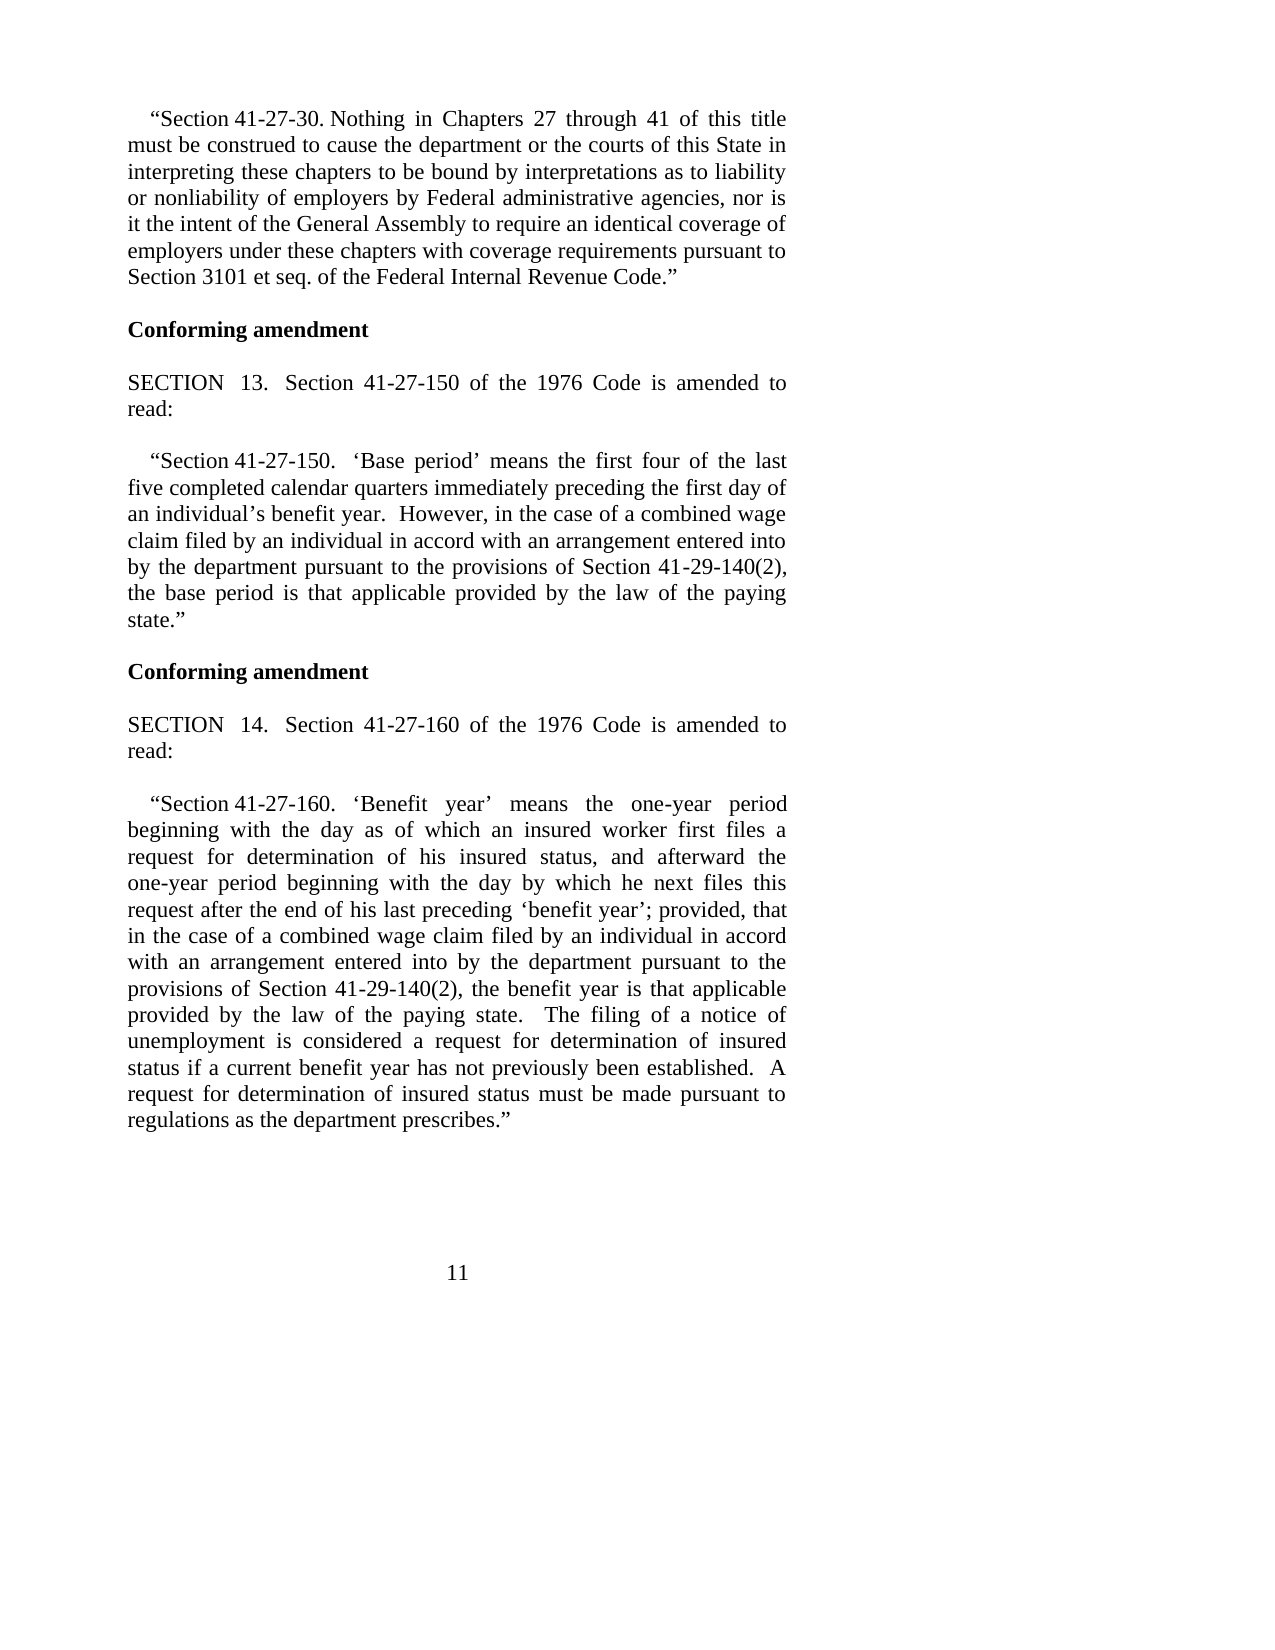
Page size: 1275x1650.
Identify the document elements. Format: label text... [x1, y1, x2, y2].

text “Section 41-27-160. ‘Benefit year’ means the one-year period beginning with the day as of which an insured worker first files a request for determination of his insured status, and afterward the one-year period beginning with the day by which he next files this request after the end of his last preceding ‘benefit year’; provided, that in the case of a combined wage claim filed by an individual in accord with an arrangement entered into by the department pursuant to the provisions of Section 41-29-140(2), the benefit year is that applicable provided by the law of the paying state. The filing of a notice of unemployment is considered a request for determination of insured status if a current benefit year has not previously been established. A request for determination of insured status must be made pursuant to regulations as the department prescribes.” [127, 790, 787, 1133]
text “Section 41-27-30. Nothing in Chapters 27 through 41 of this title must be construed to cause the department or the courts of this State in interpreting these chapters to be bound by interpretations as to liability or nonliability of employers by Federal administrative agencies, nor is it the intent of the General Assembly to require an identical coverage of employers under these chapters with coverage requirements pursuant to Section 3101 et seq. of the Federal Internal Revenue Code.” [127, 105, 787, 289]
text Conforming amendment [127, 658, 787, 685]
text SECTION 14. Section 41-27-160 of the 1976 Code is amended to read: [127, 711, 787, 764]
text “Section 41-27-150. ‘Base period’ means the first four of the last five completed calendar quarters immediately preceding the first day of an individual’s benefit year. However, in the case of a combined wage claim filed by an individual in accord with an arrangement entered into by the department pursuant to the provisions of Section 41-29-140(2), the base period is that applicable provided by the law of the paying state.” [127, 448, 787, 632]
text Conforming amendment [127, 316, 787, 342]
text SECTION 13. Section 41-27-150 of the 1976 Code is amended to read: [127, 368, 787, 421]
